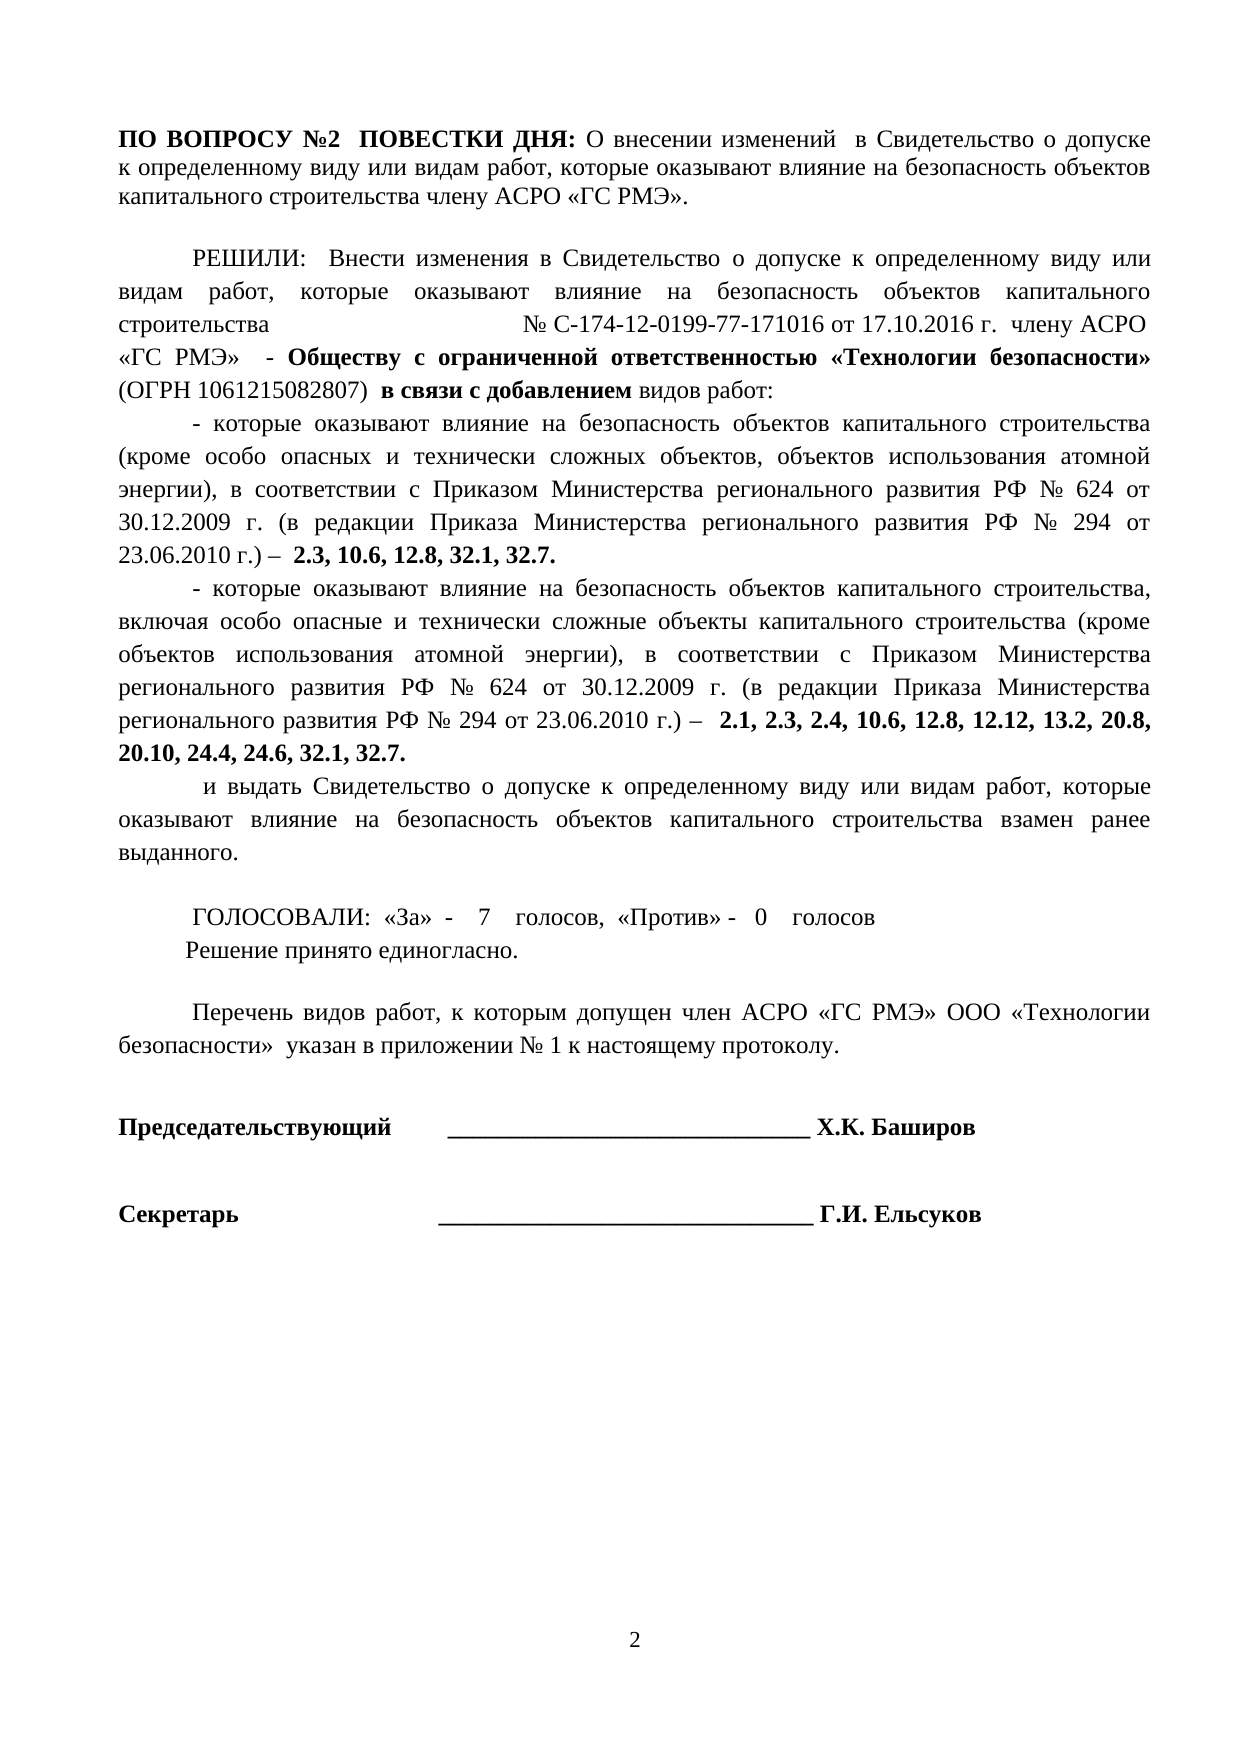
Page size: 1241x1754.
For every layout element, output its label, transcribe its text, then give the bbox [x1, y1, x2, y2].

text Секретарь ______________________________ Г.И. Ельсуков [118, 1199, 1152, 1227]
text Решение принято единогласно. [118, 936, 1181, 964]
text Перечень видов работ, к которым допущен член АСРО «ГС РМЭ» ООО «Технологии безопасности» указан в приложении № 1 к настоящему протоколу. [118, 997, 1152, 1059]
text Председательствующий _____________________________ Х.К. Баширов [118, 1112, 1152, 1141]
text РЕШИЛИ: Внести изменения в Свидетельство о допуске к определенному виду или видам работ, которые оказывают влияние на безопасность объектов капитального строительства № С-174-12-0199-77-171016 от 17.10.2016 г. члену АСРО «ГС РМЭ» - Обществу с ограниченной ответственностью «Технологии безопасности» (ОГРН 1061215082807) в связи с добавлением видов работ: [118, 243, 1152, 404]
text ГОЛОСОВАЛИ: «За» - 7 голосов, «Против» - 0 голосов [118, 902, 1181, 931]
text - которые оказывают влияние на безопасность объектов капитального строительства, включая особо опасные и технически сложные объекты капитального строительства (кроме объектов использования атомной энергии), в соответствии с Приказом Министерства регионального развития РФ № 624 от 30.12.2009 г. (в редакции Приказа Министерства регионального развития РФ № 294 от 23.06.2010 г.) – 2.1, 2.3, 2.4, 10.6, 12.8, 12.12, 13.2, 20.8, 20.10, 24.4, 24.6, 32.1, 32.7. [118, 573, 1152, 767]
list ПО ВОПРОСУ №2 ПОВЕСТКИ ДНЯ: О внесении изменений в Свидетельство о допуске к определенному виду или видам работ, которые оказывают влияние на безопасность объектов капитального строительства члену АСРО «ГС РМЭ». [118, 124, 1152, 210]
text и выдать Свидетельство о допуске к определенному виду или видам работ, которые оказывают влияние на безопасность объектов капитального строительства взамен ранее выданного. [118, 771, 1152, 866]
text - которые оказывают влияние на безопасность объектов капитального строительства (кроме особо опасных и технически сложных объектов, объектов использования атомной энергии), в соответствии с Приказом Министерства регионального развития РФ № 624 от 30.12.2009 г. (в редакции Приказа Министерства регионального развития РФ № 294 от 23.06.2010 г.) – 2.3, 10.6, 12.8, 32.1, 32.7. [118, 408, 1152, 569]
